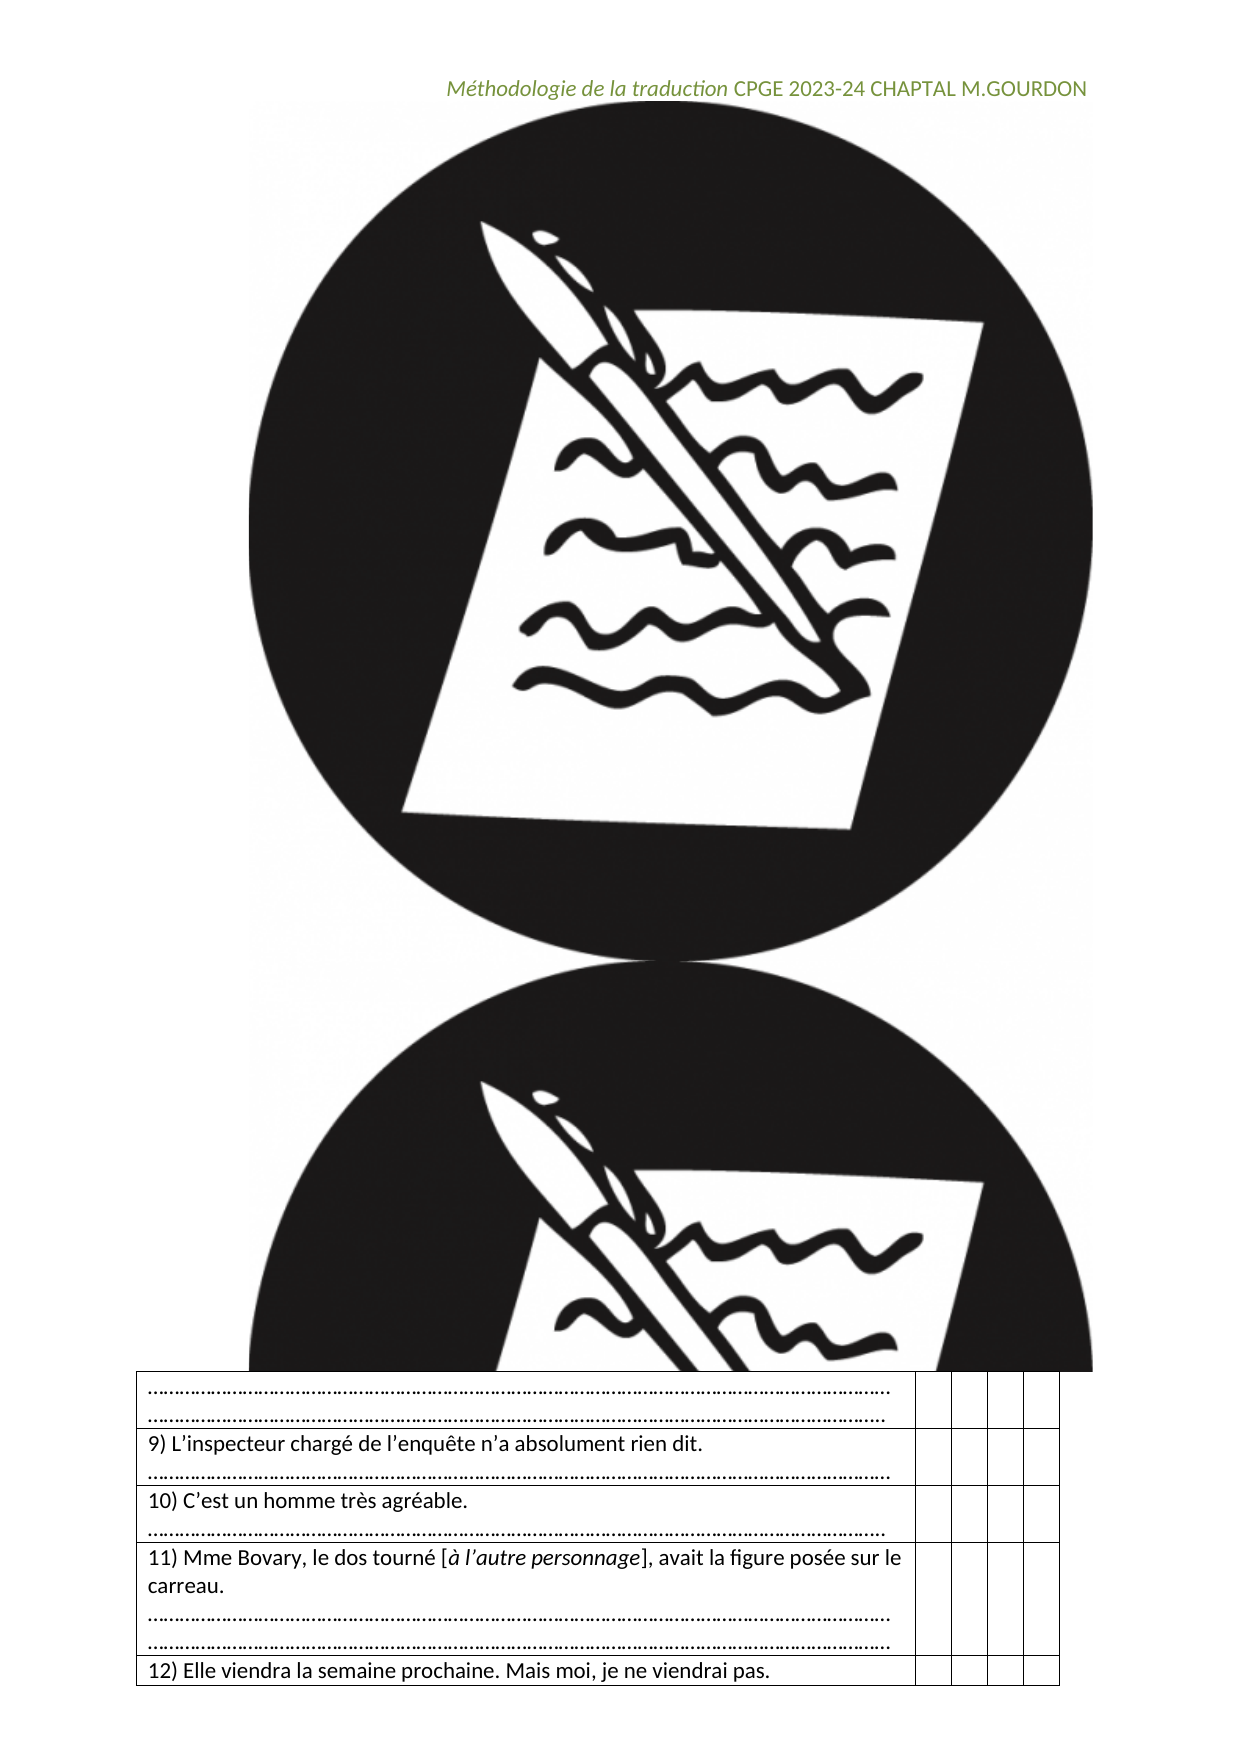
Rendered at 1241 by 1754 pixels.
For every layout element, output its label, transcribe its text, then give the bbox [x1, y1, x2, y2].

table_cell [916, 1656, 951, 1684]
table_cell [988, 1429, 1023, 1485]
table_cell 9) L’inspecteur chargé de l’enquête n’a absolument rien dit. …………………………………………………………………………………………………………………………… [137, 1429, 915, 1485]
table_cell [988, 1372, 1023, 1428]
table_cell [916, 1543, 951, 1655]
table_cell [952, 1372, 987, 1428]
table_cell [1024, 1486, 1059, 1542]
table_cell 10) C’est un homme très agréable. ………………………………………………………………………………………………………………………….. [137, 1486, 915, 1542]
table_cell [1024, 1543, 1059, 1655]
table_cell [988, 1486, 1023, 1542]
table_cell 11) Mme Bovary, le dos tourné [à l’autre personnage], avait la figure posée sur le carreau. ………………………………………………………………………………………………………………………………………………………………………………………………………………………………………………………… [137, 1543, 915, 1655]
picture [248, 101, 1093, 1372]
table_cell [1024, 1656, 1059, 1684]
table_cell [952, 1429, 987, 1485]
table_cell [952, 1486, 987, 1542]
table_cell [1024, 1429, 1059, 1485]
table_cell [916, 1486, 951, 1542]
table_cell [1024, 1372, 1059, 1428]
table_cell 8) Détendez-vous. Essayez de vous rappeler. Vous voyez le tueur? ……………………………………………………………………………………………………………………………………………………………………………………………………………………………………………………….. [137, 1372, 915, 1428]
table_cell [988, 1543, 1023, 1655]
table_cell [988, 1656, 1023, 1684]
table_cell 12) Elle viendra la semaine prochaine. Mais moi, je ne viendrai pas. …………………………………………………………………………………………………………………………….. [137, 1656, 915, 1684]
table_cell [952, 1543, 987, 1655]
table_cell [952, 1656, 987, 1684]
table_cell [916, 1429, 951, 1485]
table_cell [916, 1372, 951, 1428]
